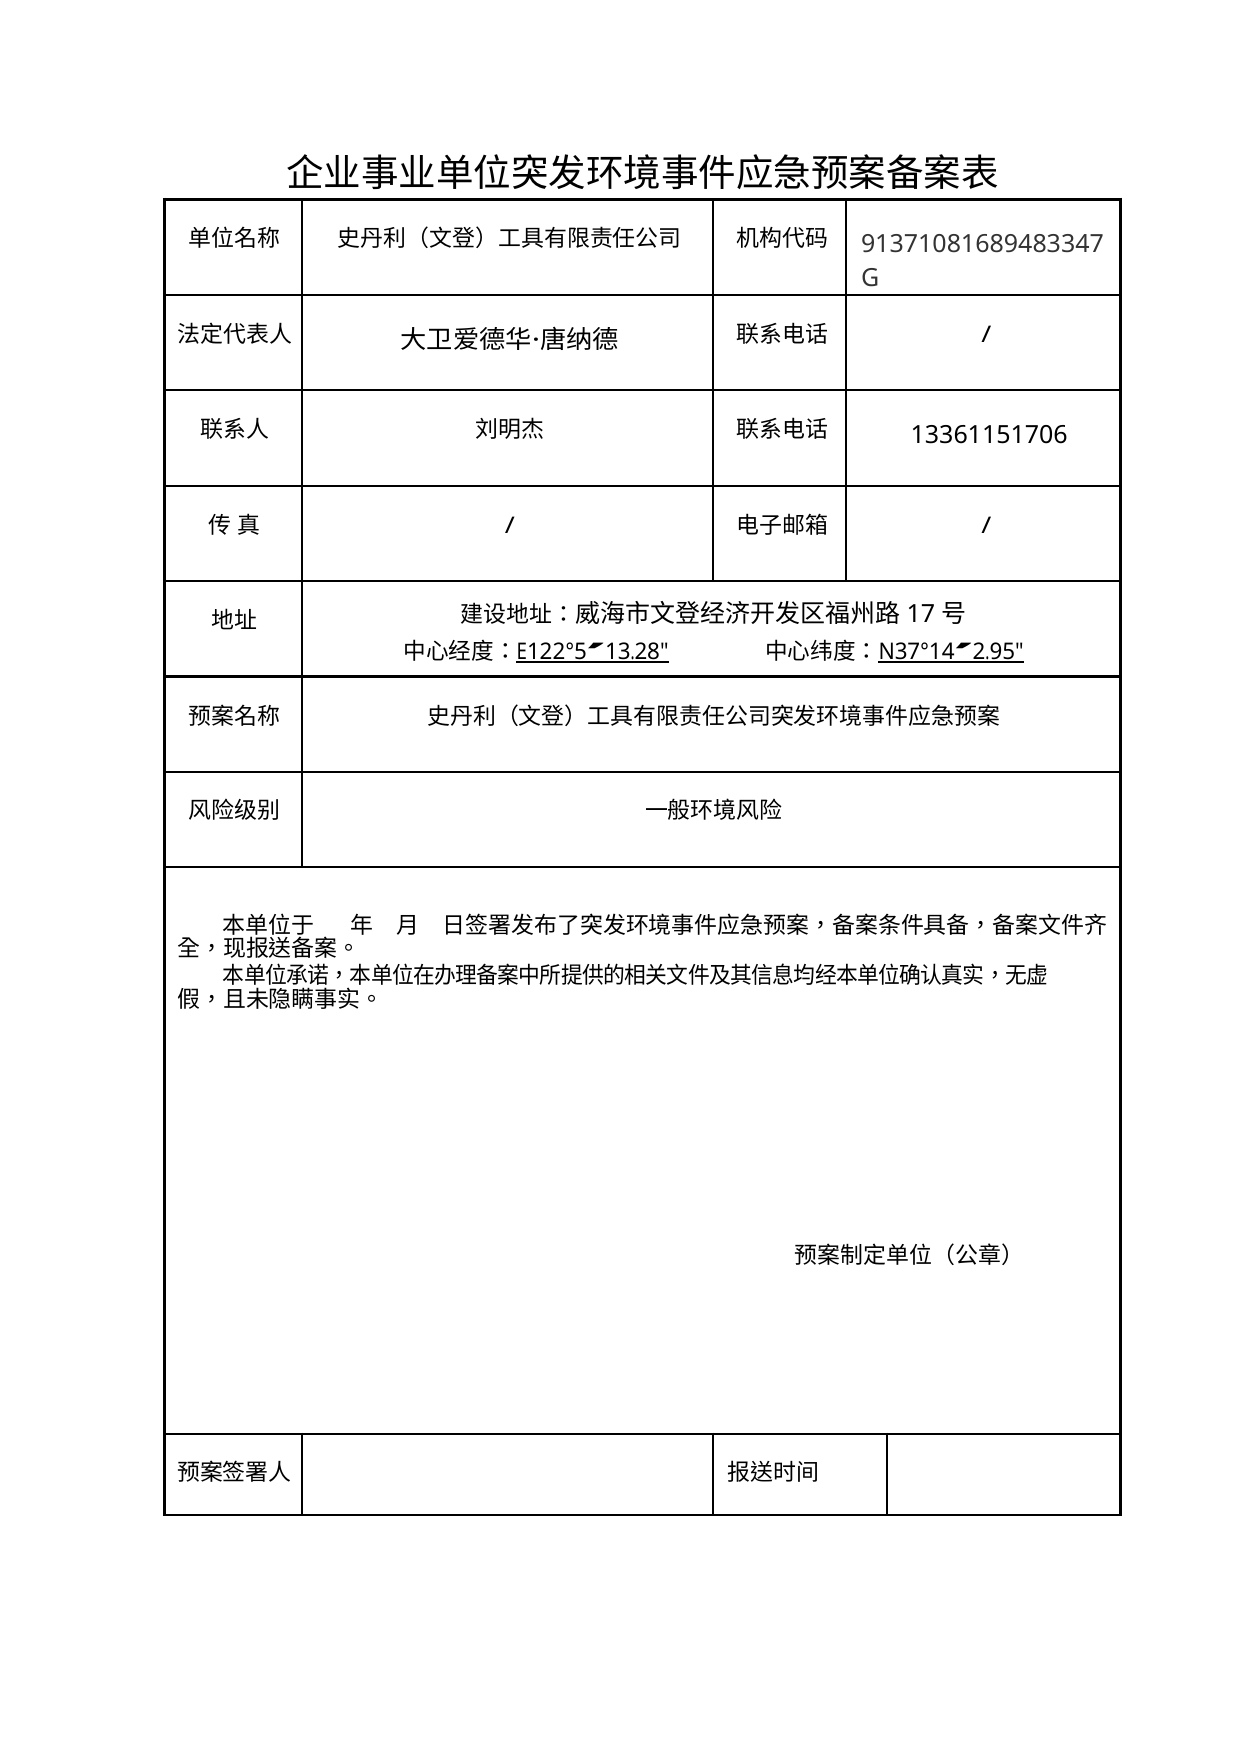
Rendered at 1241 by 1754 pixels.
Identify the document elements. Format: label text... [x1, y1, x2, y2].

table_cell [888, 1435, 1119, 1514]
text 企业事业单位突发环境事件应急预案备案表 [189, 146, 1096, 197]
table_cell / [847, 296, 1119, 389]
table_header 91371081689483347G [847, 201, 1119, 294]
table_cell 大卫爱德华·唐纳德 [303, 296, 712, 389]
table_header 机构代码 [714, 201, 845, 294]
table_cell [303, 1435, 712, 1514]
table_cell 联系电话 [714, 391, 845, 485]
table_cell 联系电话 [714, 296, 845, 389]
table_cell 史丹利（文登）工具有限责任公司突发环境事件应急预案 [303, 678, 1119, 771]
table_cell 建设地址：威海市文登经济开发区福州路 17 号 中心经度：E122°5’13.28" 中心纬度：N37°14’2.95" [303, 582, 1119, 675]
table_header 史丹利（文登）工具有限责任公司 [303, 201, 712, 294]
table_cell / [303, 487, 712, 580]
table_cell 传 真 [166, 487, 301, 580]
table_cell 13361151706 [847, 391, 1119, 485]
table_cell 预案名称 [166, 678, 301, 771]
table_cell 一般环境风险 [303, 773, 1119, 866]
table_header 单位名称 [166, 201, 301, 294]
table_cell 联系人 [166, 391, 301, 485]
table_cell 报送时间 [714, 1435, 886, 1514]
table_cell 刘明杰 [303, 391, 712, 485]
table_cell 法定代表人 [166, 296, 301, 389]
table_cell / [847, 487, 1119, 580]
table_cell 本单位于 年 月 日签署发布了突发环境事件应急预案，备案条件具备，备案文件齐全，现报送备案。 本单位承诺，本单位在办理备案中所提供的相关文件及其信息均经本单位确认真实，无虚 假，且未隐瞒事实。 预案制定单位（公章） [166, 868, 1119, 1432]
table_cell 电子邮箱 [714, 487, 845, 580]
table_cell 地址 [166, 582, 301, 675]
table_cell 预案签署人 [166, 1435, 301, 1514]
table_cell 风险级别 [166, 773, 301, 866]
